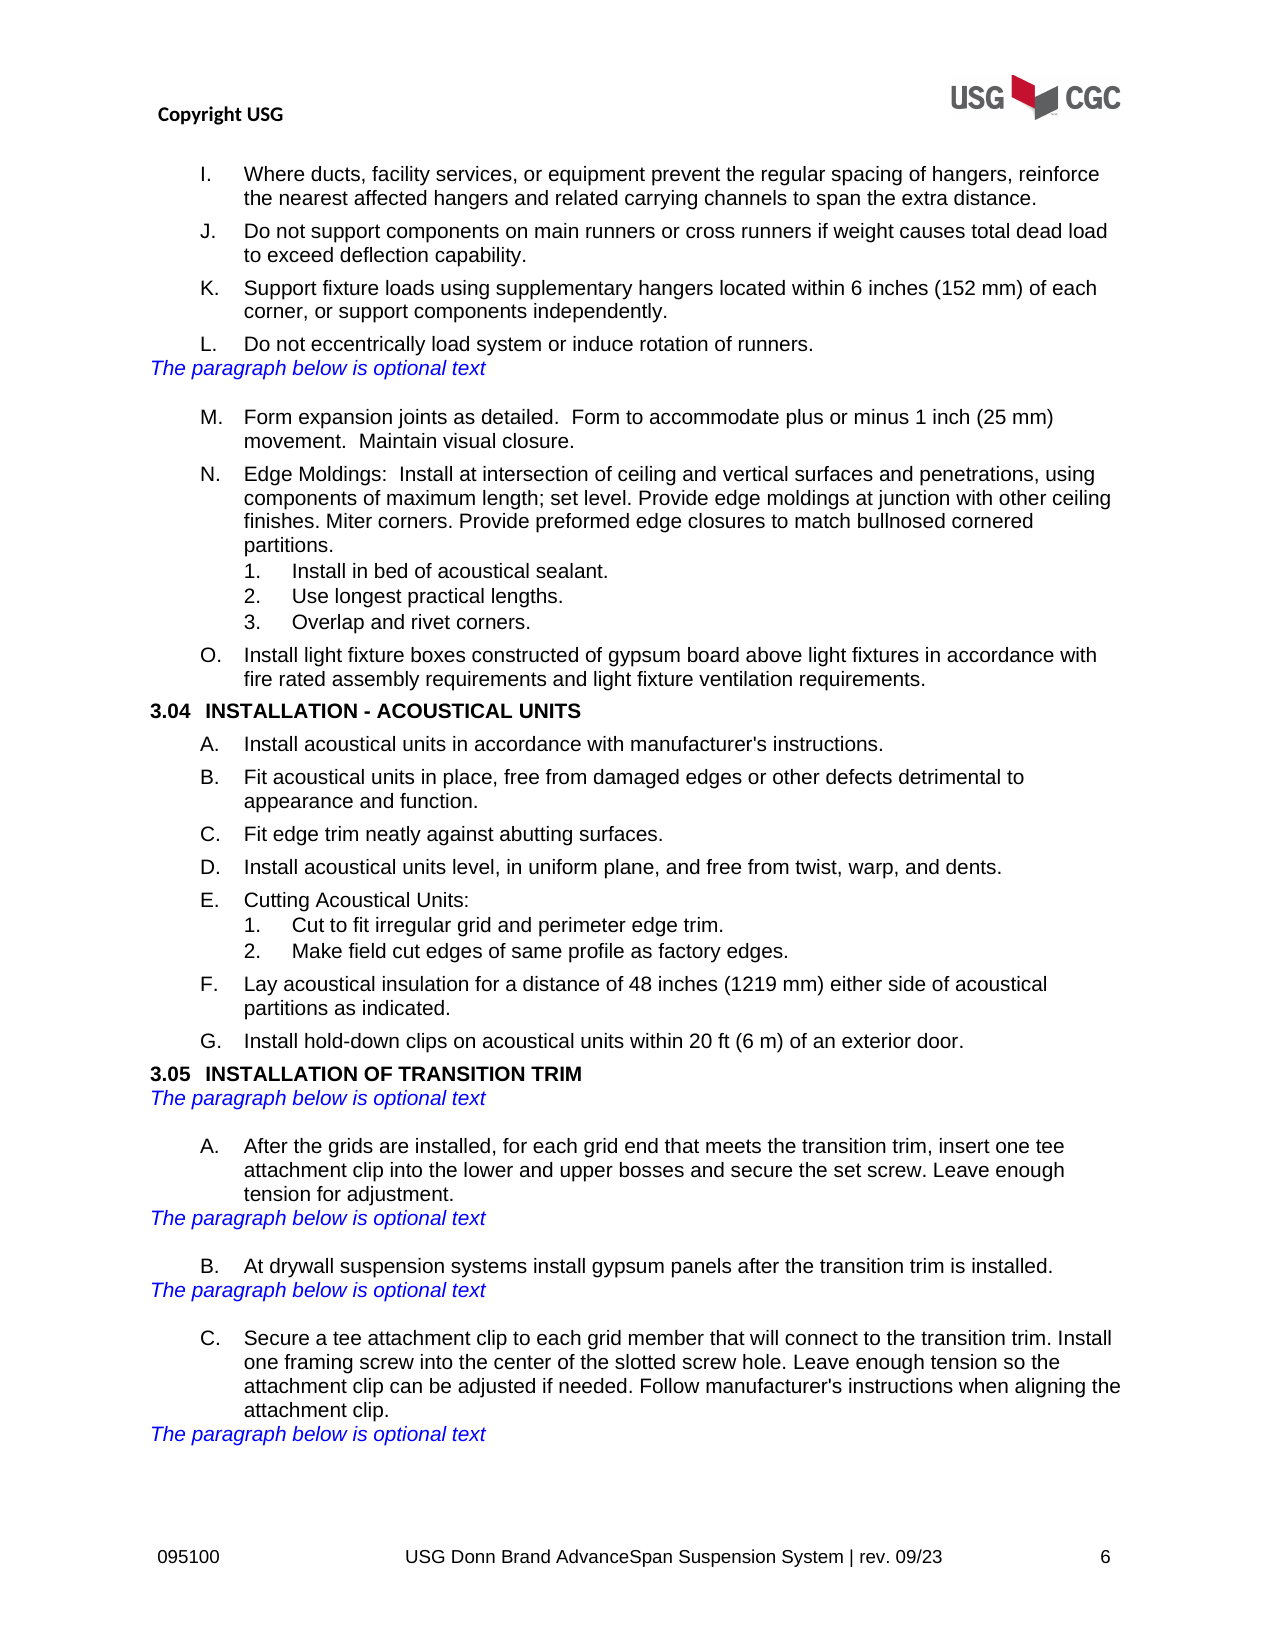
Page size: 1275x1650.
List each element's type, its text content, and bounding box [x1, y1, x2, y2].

text Cutting Acoustical Units: [200, 888, 1125, 912]
text Support fixture loads using supplementary hangers located within 6 inches (152 mm) of each corner, or support components independently. [200, 275, 1125, 323]
list The paragraph below is optional text [150, 1422, 1125, 1446]
text Install hold-down clips on acoustical units within 20 ft (6 m) of an exterior door. [200, 1028, 1125, 1052]
text Install acoustical units in accordance with manufacturer's instructions. [200, 732, 1125, 756]
text Install acoustical units level, in uniform plane, and free from twist, warp, and dents. [200, 855, 1125, 879]
text INSTALLATION - ACOUSTICAL UNITS [150, 699, 1125, 723]
text At drywall suspension systems install gypsum panels after the transition trim is installed. [200, 1254, 1125, 1278]
text Edge Moldings: Install at intersection of ceiling and vertical surfaces and penetrations, using components of maximum length; set level. Provide edge moldings at junction with other ceiling finishes. Miter corners. Provide preformed edge closures to match bullnosed cornered partitions. [200, 461, 1125, 557]
text After the grids are installed, for each grid end that meets the transition trim, insert one tee attachment clip into the lower and upper bosses and secure the set screw. Leave enough tension for adjustment. [200, 1134, 1125, 1206]
list The paragraph below is optional text [150, 1206, 1125, 1229]
text Lay acoustical insulation for a distance of 48 inches (1219 mm) either side of acoustical partitions as indicated. [200, 972, 1125, 1019]
text Overlap and rivet corners. [244, 609, 1125, 633]
text Fit acoustical units in place, free from damaged edges or other defects detrimental to appearance and function. [200, 765, 1125, 813]
text Install in bed of acoustical sealant. [244, 559, 1125, 583]
list The paragraph below is optional text [150, 1085, 1125, 1109]
list The paragraph below is optional text [150, 356, 1125, 380]
text Make field cut edges of same profile as factory edges. [244, 939, 1125, 963]
text Where ducts, facility services, or equipment prevent the regular spacing of hangers, reinforce the nearest affected hangers and related carrying channels to span the extra distance. [200, 162, 1125, 209]
text Install light fixture boxes constructed of gypsum board above light fixtures in accordance with fire rated assembly requirements and light fixture ventilation requirements. [200, 642, 1125, 690]
text Fit edge trim neatly against abutting surfaces. [200, 822, 1125, 846]
text INSTALLATION OF TRANSITION TRIM [150, 1061, 1125, 1085]
picture [951, 75, 1121, 120]
text Use longest practical lengths. [244, 584, 1125, 608]
text Secure a tee attachment clip to each grid member that will connect to the transition trim. Install one framing screw into the center of the slotted screw hole. Leave enough tension so the attachment clip can be adjusted if needed. Follow manufacturer's instructions when aligning the attachment clip. [200, 1326, 1125, 1422]
text Do not support components on main runners or cross runners if weight causes total dead load to exceed deflection capability. [200, 218, 1125, 266]
list The paragraph below is optional text [150, 1278, 1125, 1302]
text Form expansion joints as detailed. Form to accommodate plus or minus 1 inch (25 mm) movement. Maintain visual closure. [200, 404, 1125, 452]
text Cut to fit irregular grid and perimeter edge trim. [244, 913, 1125, 937]
text Do not eccentrically load system or induce rotation of runners. [200, 332, 1125, 356]
